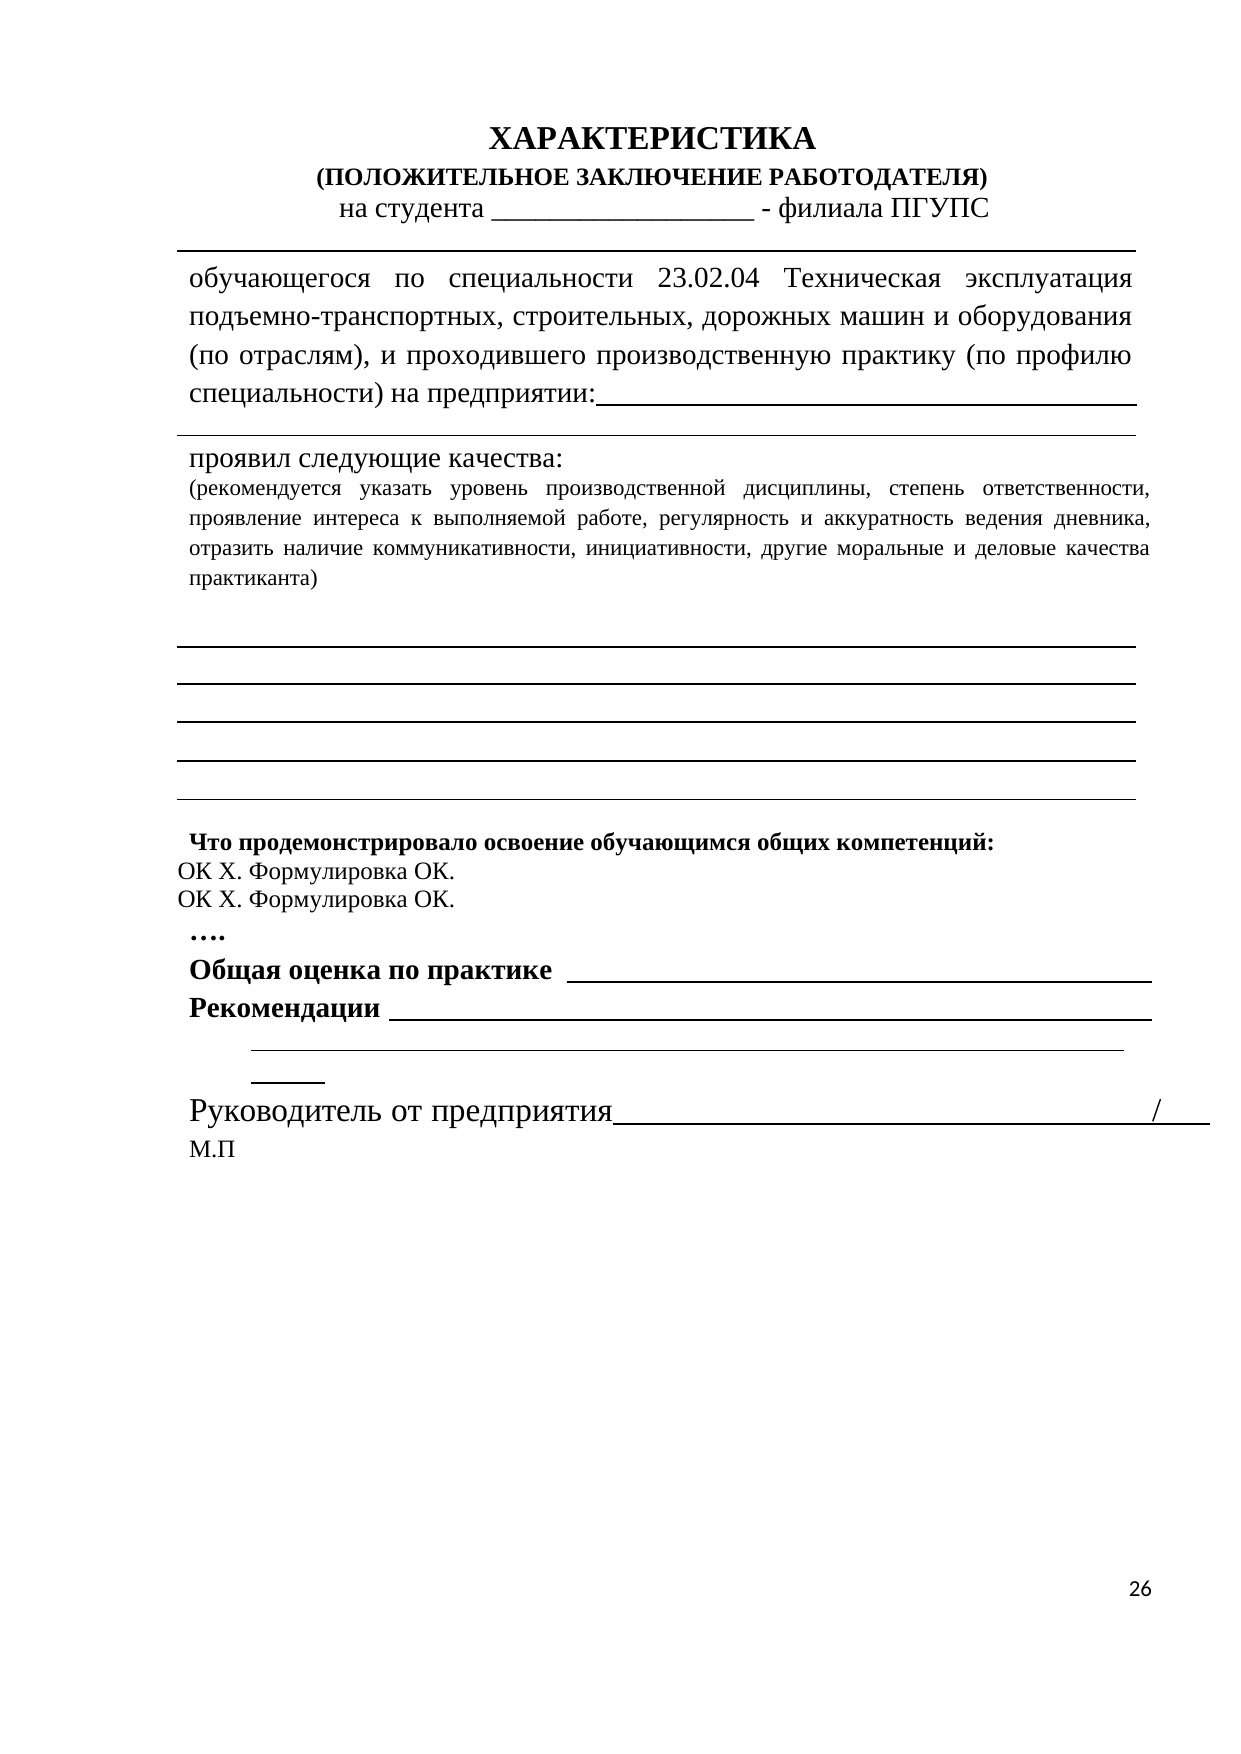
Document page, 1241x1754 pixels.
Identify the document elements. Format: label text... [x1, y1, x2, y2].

text Рекомендации [189, 990, 1152, 1024]
text (ПОЛОЖИТЕЛЬНОЕ ЗАКЛЮЧЕНИЕ РАБОТОДАТЕЛЯ) [251, 162, 1053, 191]
text ОК Х. Формулировка ОК. [177, 856, 1152, 884]
text обучающегося по специальности 23.02.04 Техническая эксплуатация подъемно-транспортных, строительных, дорожных машин и оборудования (по отраслям), и проходившего производственную практику (по профилю специальности) на предприятии: [189, 260, 1132, 409]
text Что продемонстрировало освоение обучающимся общих компетенций: [189, 827, 1152, 856]
text М.П [189, 1134, 1152, 1163]
text ОК Х. Формулировка ОК. [177, 884, 1152, 913]
text Общая оценка по практике [189, 952, 1152, 985]
text на студента __________________ - филиала ПГУПС [177, 191, 1152, 224]
text …. [189, 913, 1152, 947]
text ХАРАКТЕРИСТИКА [251, 118, 1054, 156]
text Руководитель от предприятия / [189, 1090, 1152, 1128]
text (рекомендуется указать уровень производственной дисциплины, степень ответственности, проявление интереса к выполняемой работе, регулярность и аккуратность ведения дневника, отразить наличие коммуникативности, инициативности, другие моральные и деловые качества практиканта) [189, 474, 1152, 591]
text проявил следующие качества: [189, 442, 1152, 474]
